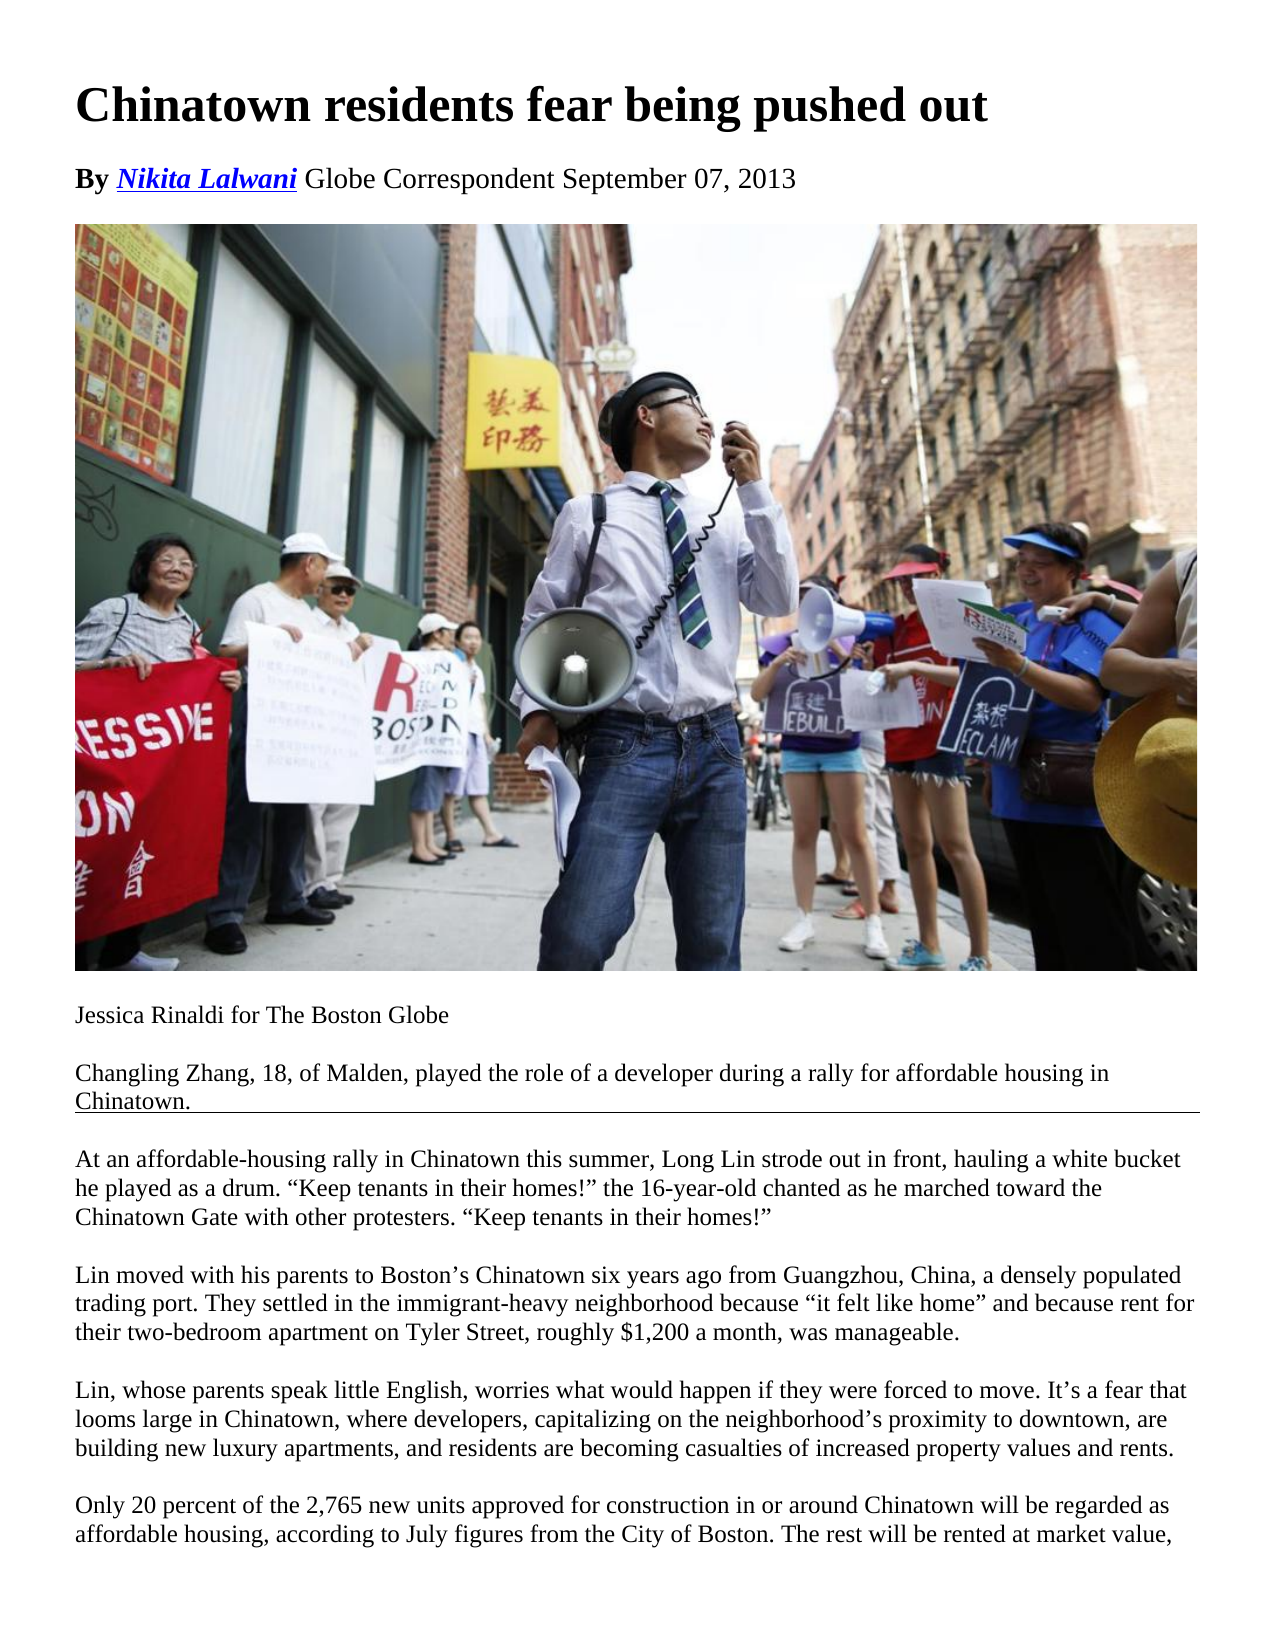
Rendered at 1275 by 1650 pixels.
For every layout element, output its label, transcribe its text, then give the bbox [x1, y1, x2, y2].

text Lin moved with his parents to Boston’s Chinatown six years ago from Guangzhou, China, a densely populated trading port. They settled in the immigrant-heavy neighborhood because “it felt like home” and because rent for their two-bedroom apartment on Tyler Street, roughly $1,200 a month, was manageable. [75, 1260, 1200, 1346]
text Chinatown residents fear being pushed out [75, 75, 1200, 132]
picture [75, 224, 1198, 971]
text At an affordable-housing rally in Chinatown this summer, Long Lin strode out in front, hauling a white bucket he played as a drum. “Keep tenants in their homes!” the 16-year-old chanted as he marched toward the Chinatown Gate with other protesters. “Keep tenants in their homes!” [75, 1144, 1200, 1231]
text By Nikita Lalwani Globe Correspondent September 07, 2013 [75, 162, 1200, 195]
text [75, 1491, 1200, 1548]
text Changling Zhang, 18, of Malden, played the role of a developer during a rally for affordable housing in Chinatown. [75, 1058, 1200, 1112]
text Jessica Rinaldi for The Boston Globe [75, 1000, 1200, 1028]
text Lin, whose parents speak little English, worries what would happen if they were forced to move. It’s a fear that looms large in Chinatown, where developers, capitalizing on the neighborhood’s proximity to downtown, are building new luxury apartments, and residents are becoming casualties of increased property values and rents. [75, 1375, 1200, 1461]
